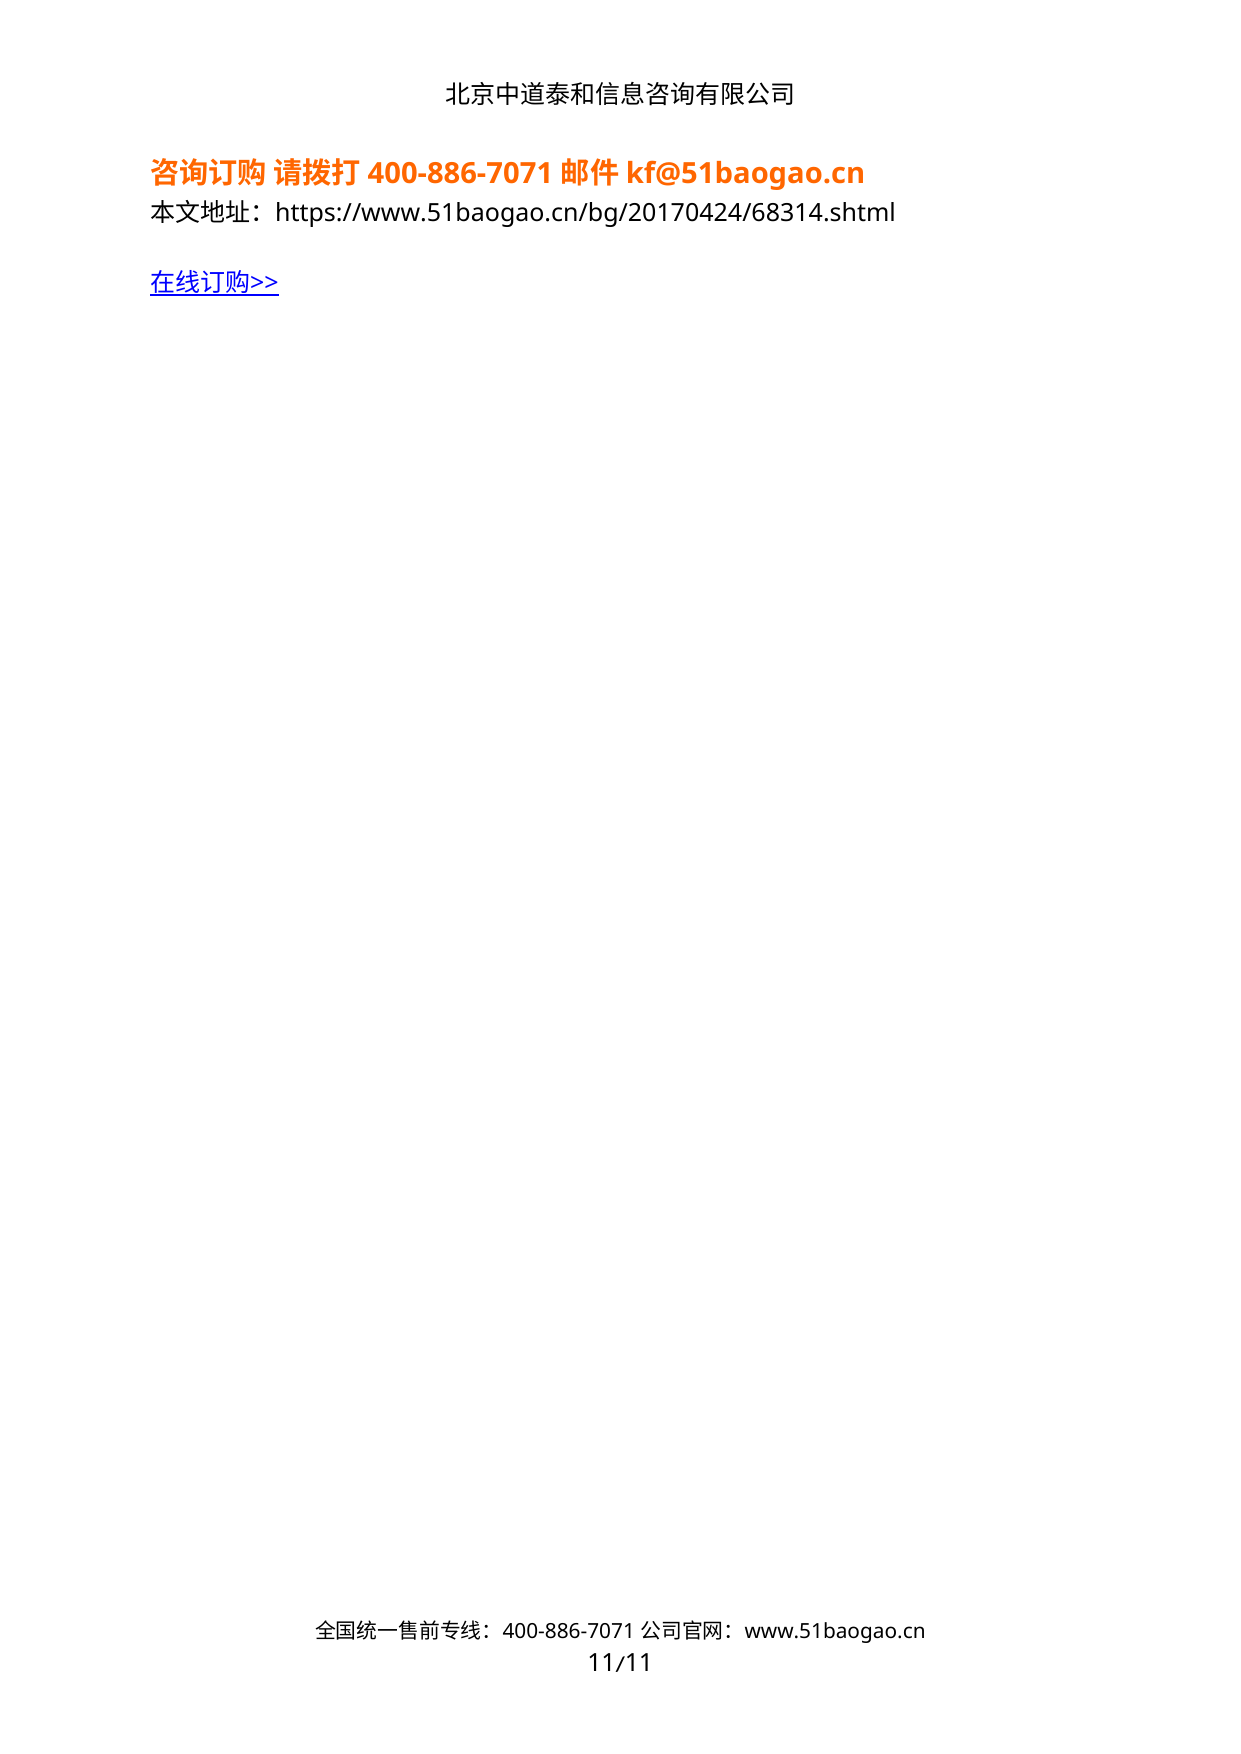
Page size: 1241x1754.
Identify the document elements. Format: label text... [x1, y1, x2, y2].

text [150, 150, 1090, 229]
text 在线订购>> [150, 229, 1090, 299]
